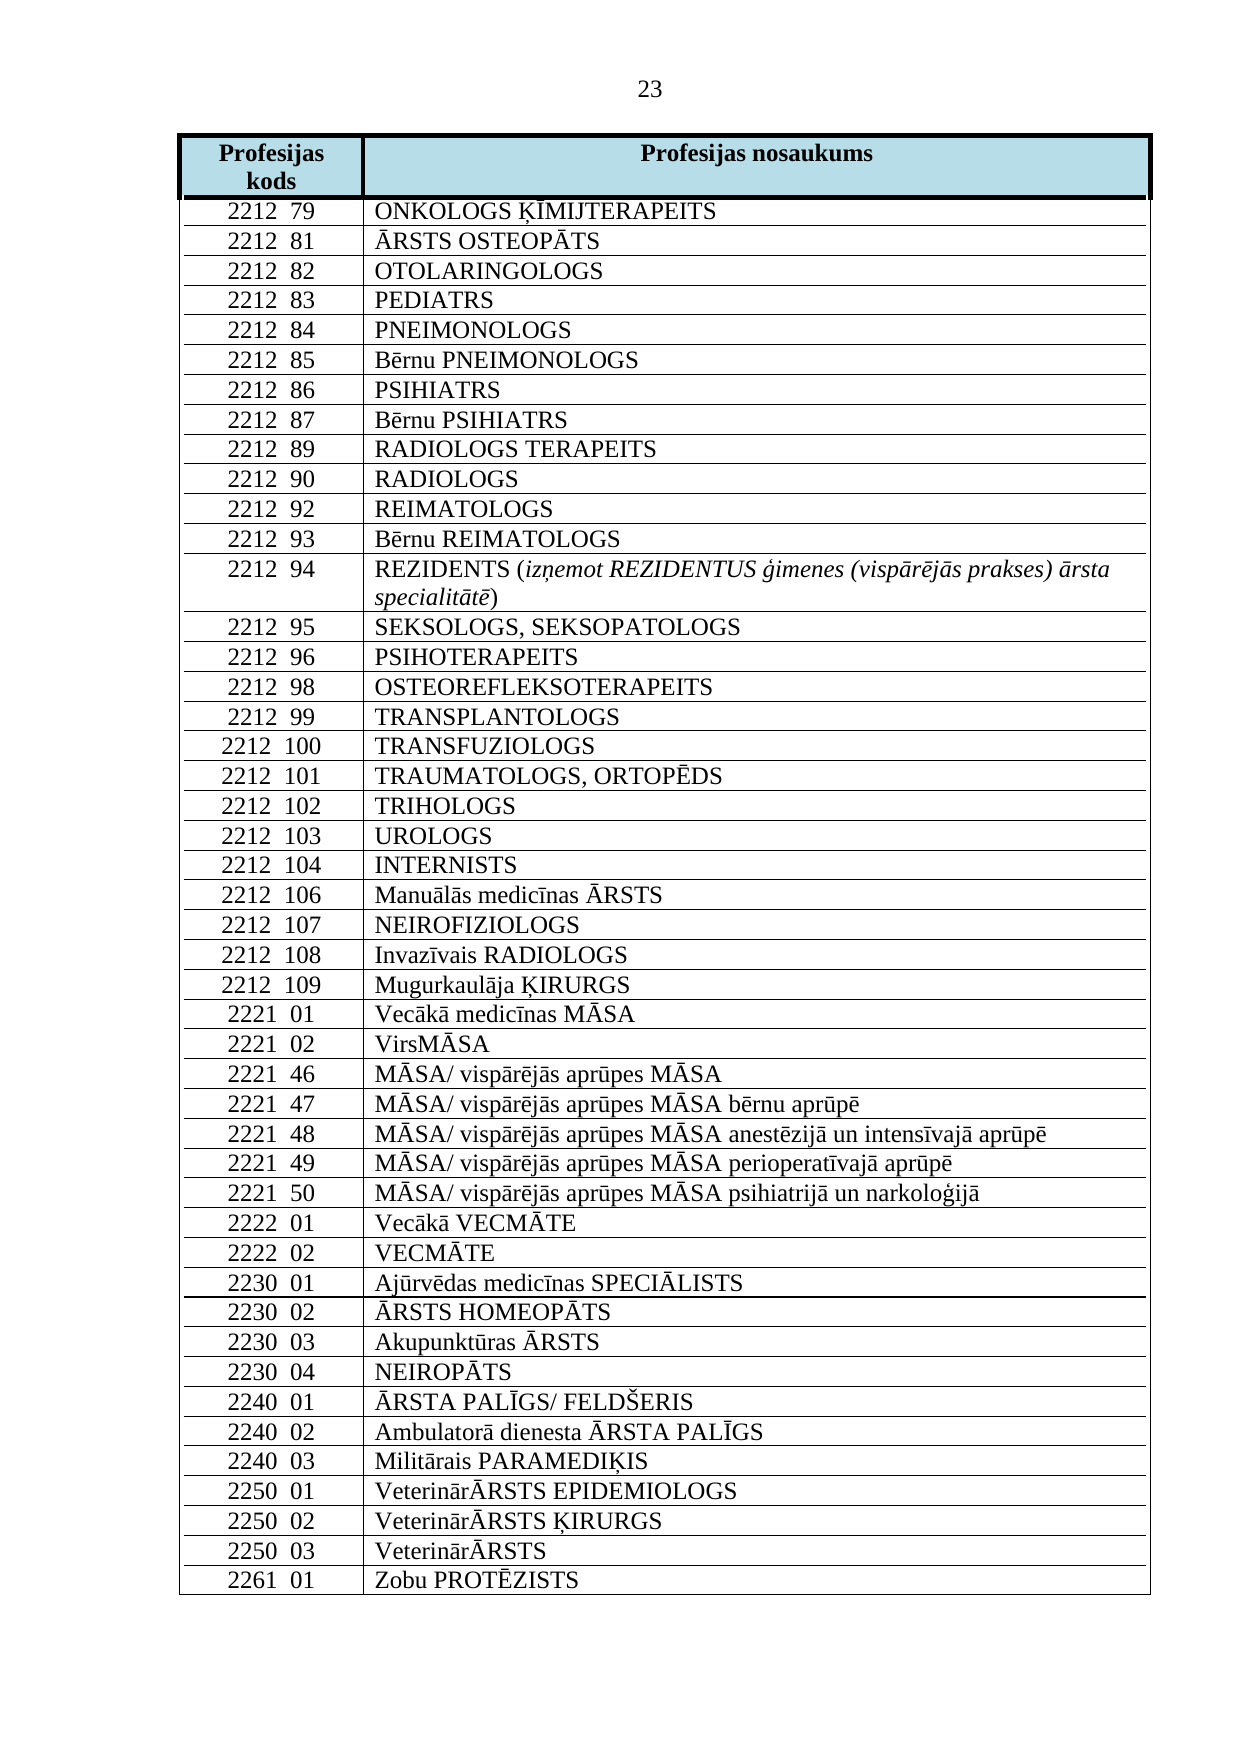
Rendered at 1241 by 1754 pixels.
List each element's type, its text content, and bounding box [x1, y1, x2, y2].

table_cell Mugurkaulāja ĶIRURGS [364, 969, 1150, 998]
table_cell 2212 79 [180, 195, 363, 225]
table_cell 2212 92 [180, 493, 363, 523]
table_cell NEIROFIZIOLOGS [364, 909, 1150, 939]
table_cell 2221 46 [180, 1058, 363, 1088]
table_cell VeterinārĀRSTS EPIDEMIOLOGS [364, 1475, 1150, 1505]
table_cell 2250 02 [180, 1505, 363, 1535]
table_cell 2221 47 [180, 1088, 363, 1118]
table_cell Invazīvais RADIOLOGS [364, 939, 1150, 969]
table_cell Akupunktūras ĀRSTS [364, 1326, 1150, 1356]
table_cell ĀRSTA PALĪGS/ FELDŠERIS [364, 1386, 1150, 1416]
table_cell 2230 04 [180, 1356, 363, 1386]
table_cell 2212 100 [180, 730, 363, 760]
table_cell 2230 01 [180, 1267, 363, 1296]
table_cell 2221 02 [180, 1028, 363, 1058]
table_cell 2212 102 [180, 790, 363, 820]
table_cell 2222 01 [180, 1207, 363, 1237]
table_cell MĀSA/ vispārējās aprūpes MĀSA psihiatrijā un narkoloģijā [364, 1177, 1150, 1207]
table_cell RADIOLOGS TERAPEITS [364, 434, 1150, 463]
table_cell ONKOLOGS ĶĪMIJTERAPEITS [364, 195, 1150, 225]
table_cell RADIOLOGS [364, 463, 1150, 493]
table_cell 2212 106 [180, 879, 363, 909]
table_cell VECMĀTE [364, 1237, 1150, 1267]
table_cell INTERNISTS [364, 850, 1150, 879]
table_cell 2212 81 [180, 225, 363, 255]
table_cell Manuālās medicīnas ĀRSTS [364, 879, 1150, 909]
table_cell Ambulatorā dienesta ĀRSTA PALĪGS [364, 1416, 1150, 1445]
table_cell 2240 02 [180, 1416, 363, 1445]
table_cell Militārais PARAMEDIĶIS [364, 1445, 1150, 1475]
table_cell 2212 87 [180, 404, 363, 433]
table_cell 2261 01 [180, 1565, 363, 1594]
table_cell OTOLARINGOLOGS [364, 255, 1150, 284]
table_cell 2221 01 [180, 999, 363, 1028]
table_cell PSIHIATRS [364, 374, 1150, 404]
table_cell 2212 85 [180, 344, 363, 374]
table_cell Veterinārārsts [364, 1535, 1150, 1564]
table_cell TRIHOLOGS [364, 790, 1150, 820]
table_cell Vecākā VECMĀTE [364, 1207, 1150, 1237]
table_cell MĀSA/ vispārējās aprūpes MĀSA perioperatīvajā aprūpē [364, 1148, 1150, 1177]
table_cell UROLOGS [364, 820, 1150, 849]
table_cell 2240 01 [180, 1386, 363, 1416]
table_cell 2221 49 [180, 1148, 363, 1177]
table_cell ĀRSTS OSTEOPĀTS [364, 225, 1150, 255]
table_cell Bērnu REIMATOLOGS [364, 523, 1150, 553]
table_cell REZIDENTS (izņemot REZIDENTUS ģimenes (vispārējās prakses) ārsta specialitātē) [364, 553, 1150, 611]
table_cell 2212 82 [180, 255, 363, 284]
table_cell PNEIMONOLOGS [364, 314, 1150, 344]
table_cell 2212 104 [180, 850, 363, 879]
table_cell ĀRSTS HOMEOPĀTS [364, 1296, 1150, 1326]
table_cell 2212 84 [180, 314, 363, 344]
table_cell VeterinārĀRSTS ĶIRURGS [364, 1505, 1150, 1535]
table_cell 2212 108 [180, 939, 363, 969]
table_cell 2212 86 [180, 374, 363, 404]
table_cell 2221 50 [180, 1177, 363, 1207]
table_cell MĀSA/ vispārējās aprūpes MĀSA bērnu aprūpē [364, 1088, 1150, 1118]
table_cell 2250 01 [180, 1475, 363, 1505]
table_cell TRAUMATOLOGS, ORTOPĒDS [364, 760, 1150, 790]
table_cell Vecākā medicīnas MĀSA [364, 999, 1150, 1028]
table_cell 2250 03 [180, 1535, 363, 1564]
table_cell 2212 96 [180, 641, 363, 671]
table_header Profesijas kods [182, 138, 361, 195]
table_cell 2212 101 [180, 760, 363, 790]
table_cell 2212 95 [180, 611, 363, 641]
table_cell PEDIATRS [364, 285, 1150, 314]
table_cell 2240 03 [180, 1445, 363, 1475]
table_cell OSTEOREFLEKSOTERAPEITS [364, 671, 1150, 701]
table_cell 2212 89 [180, 434, 363, 463]
table_cell 2222 02 [180, 1237, 363, 1267]
table_cell NEIROPĀTS [364, 1356, 1150, 1386]
table_cell TRANSFUZIOLOGS [364, 730, 1150, 760]
table_cell VirsMĀSA [364, 1028, 1150, 1058]
table_cell MĀSA/ vispārējās aprūpes MĀSA anestēzijā un intensīvajā aprūpē [364, 1118, 1150, 1147]
table_cell 2212 90 [180, 463, 363, 493]
table_cell Ajūrvēdas medicīnas SPECIĀLISTS [364, 1267, 1150, 1296]
table_cell 2212 93 [180, 523, 363, 553]
table_cell 2221 48 [180, 1118, 363, 1147]
table_cell 2212 83 [180, 285, 363, 314]
table_header Profesijas nosaukums [365, 138, 1148, 195]
table_cell Bērnu PSIHIATRS [364, 404, 1150, 433]
table_cell 2212 109 [180, 969, 363, 998]
table_cell 2230 03 [180, 1326, 363, 1356]
table_cell PSIHOTERAPEITS [364, 641, 1150, 671]
table_cell 2230 02 [180, 1296, 363, 1326]
table_cell 2212 103 [180, 820, 363, 849]
table_cell SEKSOLOGS, SEKSOPATOLOGS [364, 611, 1150, 641]
table_cell 2212 107 [180, 909, 363, 939]
table_cell TRANSPLANTOLOGS [364, 701, 1150, 730]
table_cell 2212 94 [180, 553, 363, 611]
table_cell Zobu PROTĒZISTS [364, 1565, 1150, 1594]
table_cell 2212 99 [180, 701, 363, 730]
table_cell MĀSA/ vispārējās aprūpes MĀSA [364, 1058, 1150, 1088]
table_cell Bērnu PNEIMONOLOGS [364, 344, 1150, 374]
table_cell 2212 98 [180, 671, 363, 701]
table_cell REIMATOLOGS [364, 493, 1150, 523]
